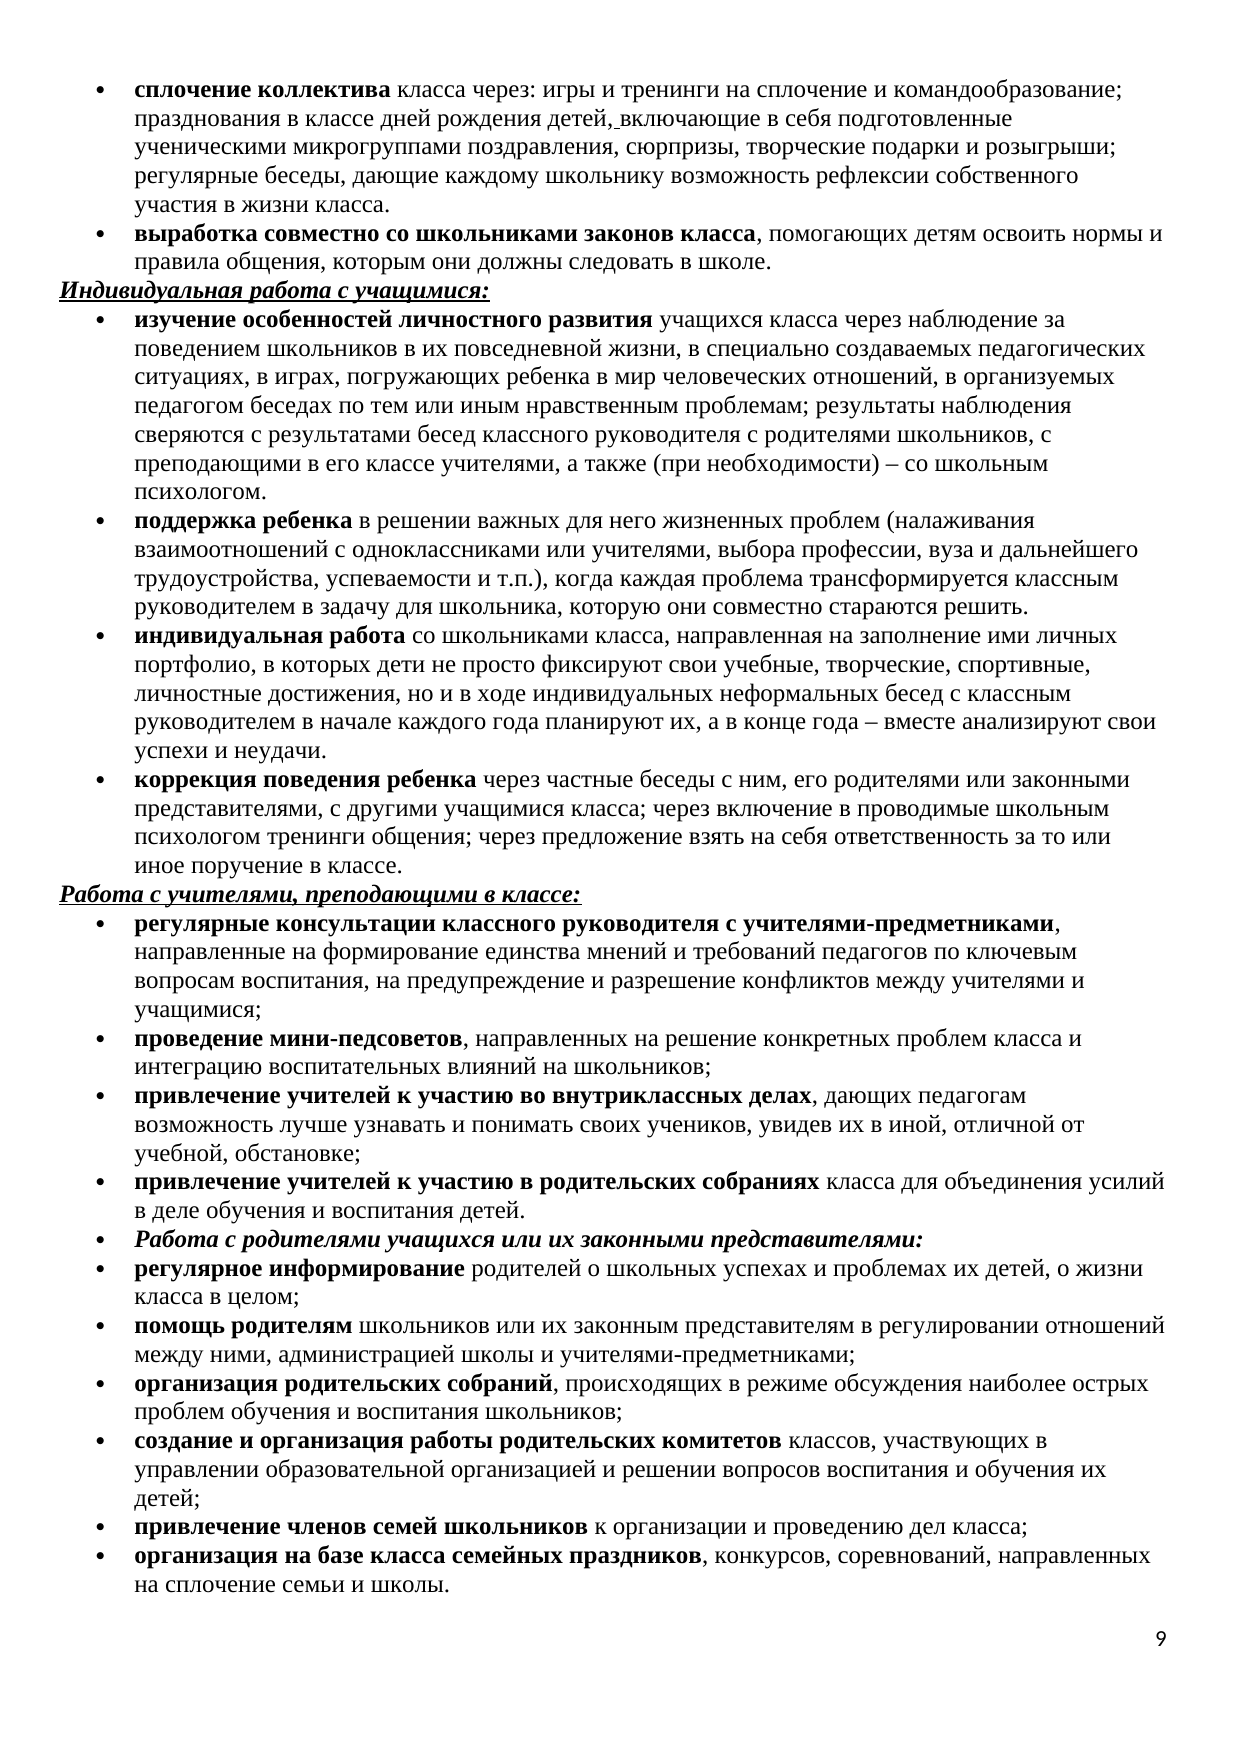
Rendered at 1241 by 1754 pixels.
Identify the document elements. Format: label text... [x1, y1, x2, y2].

list регулярное информирование родителей о школьных успехах и проблемах их детей, о жизни класса в целом; [97, 1253, 1167, 1310]
list Работа с родителями учащихся или их законными представителями: [97, 1224, 1167, 1253]
list организация родительских собраний, происходящих в режиме обсуждения наиболее острых проблем обучения и воспитания школьников; [97, 1368, 1167, 1425]
list организация на базе класса семейных праздников, конкурсов, соревнований, направленных на сплочение семьи и школы. [97, 1540, 1167, 1598]
list создание и организация работы родительских комитетов классов, участвующих в управлении образовательной организацией и решении вопросов воспитания и обучения их детей; [97, 1425, 1167, 1511]
text Индивидуальная работа с учащимися: [59, 275, 1167, 304]
list индивидуальная работа со школьниками класса, направленная на заполнение ими личных портфолио, в которых дети не просто фиксируют свои учебные, творческие, спортивные, личностные достижения, но и в ходе индивидуальных неформальных бесед с классным руководителем в начале каждого года планируют их, а в конце года – вместе анализируют свои успехи и неудачи. [97, 620, 1167, 764]
list помощь родителям школьников или их законным представителям в регулировании отношений между ними, администрацией школы и учителями-предметниками; [97, 1310, 1167, 1368]
list привлечение членов семей школьников к организации и проведению дел класса; [97, 1511, 1167, 1540]
text Работа с учителями, преподающими в классе: [59, 879, 1167, 908]
list изучение особенностей личностного развития учащихся класса через наблюдение за поведением школьников в их повседневной жизни, в специально создаваемых педагогических ситуациях, в играх, погружающих ребенка в мир человеческих отношений, в организуемых педагогом беседах по тем или иным нравственным проблемам; результаты наблюдения сверяются с результатами бесед классного руководителя с родителями школьников, с преподающими в его классе учителями, а также (при необходимости) – со школьным психологом. [97, 304, 1167, 505]
list выработка совместно со школьниками законов класса, помогающих детям освоить нормы и правила общения, которым они должны следовать в школе. [97, 218, 1167, 275]
list регулярные консультации классного руководителя с учителями-предметниками, направленные на формирование единства мнений и требований педагогов по ключевым вопросам воспитания, на предупреждение и разрешение конфликтов между учителями и учащимися; [97, 908, 1167, 1023]
list поддержка ребенка в решении важных для него жизненных проблем (налаживания взаимоотношений с одноклассниками или учителями, выбора профессии, вуза и дальнейшего трудоустройства, успеваемости и т.п.), когда каждая проблема трансформируется классным руководителем в задачу для школьника, которую они совместно стараются решить. [97, 505, 1167, 620]
list привлечение учителей к участию во внутриклассных делах, дающих педагогам возможность лучше узнавать и понимать своих учеников, увидев их в иной, отличной от учебной, обстановке; [97, 1080, 1152, 1166]
list сплочение коллектива класса через: игры и тренинги на сплочение и командообразование; празднования в классе дней рождения детей, включающие в себя подготовленные ученическими микрогруппами поздравления, сюрпризы, творческие подарки и розыгрыши; регулярные беседы, дающие каждому школьнику возможность рефлексии собственного участия в жизни класса. [97, 74, 1167, 218]
list коррекция поведения ребенка через частные беседы с ним, его родителями или законными представителями, с другими учащимися класса; через включение в проводимые школьным психологом тренинги общения; через предложение взять на себя ответственность за то или иное поручение в классе. [97, 764, 1167, 879]
list проведение мини-педсоветов, направленных на решение конкретных проблем класса и интеграцию воспитательных влияний на школьников; [97, 1023, 1167, 1080]
list привлечение учителей к участию в родительских собраниях класса для объединения усилий в деле обучения и воспитания детей. [97, 1166, 1167, 1224]
